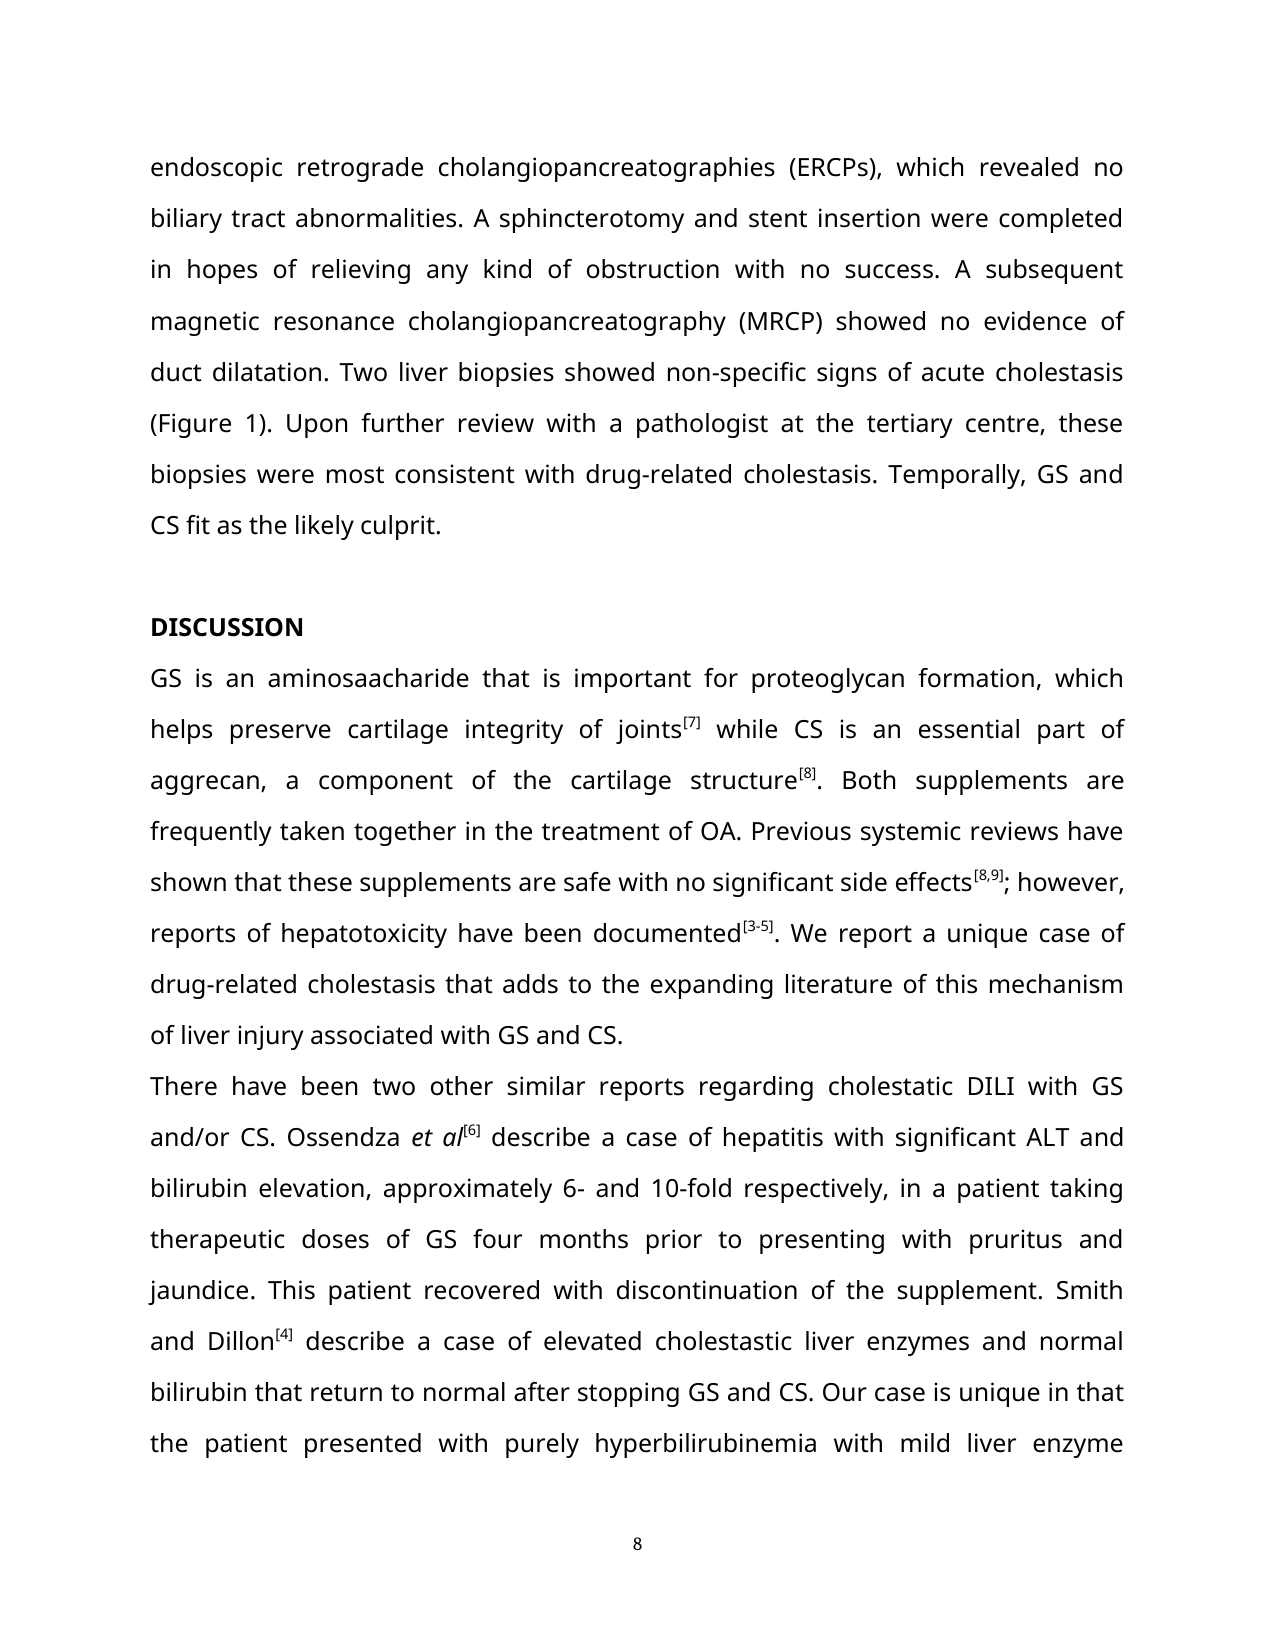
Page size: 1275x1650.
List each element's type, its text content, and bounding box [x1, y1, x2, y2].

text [150, 150, 1125, 541]
text GS is an aminosaacharide that is important for proteoglycan formation, which helps preserve cartilage integrity of joints[7] while CS is an essential part of aggrecan, a component of the cartilage structure[8]. Both supplements are frequently taken together in the treatment of OA. Previous systemic reviews have shown that these supplements are safe with no significant side effects[8,9]; however, reports of hepatotoxicity have been documented[3-5]. We report a unique case of drug-related cholestasis that adds to the expanding literature of this mechanism of liver injury associated with GS and CS. [150, 660, 1125, 1052]
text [150, 1069, 1125, 1460]
text DISCUSSION [150, 609, 1125, 643]
